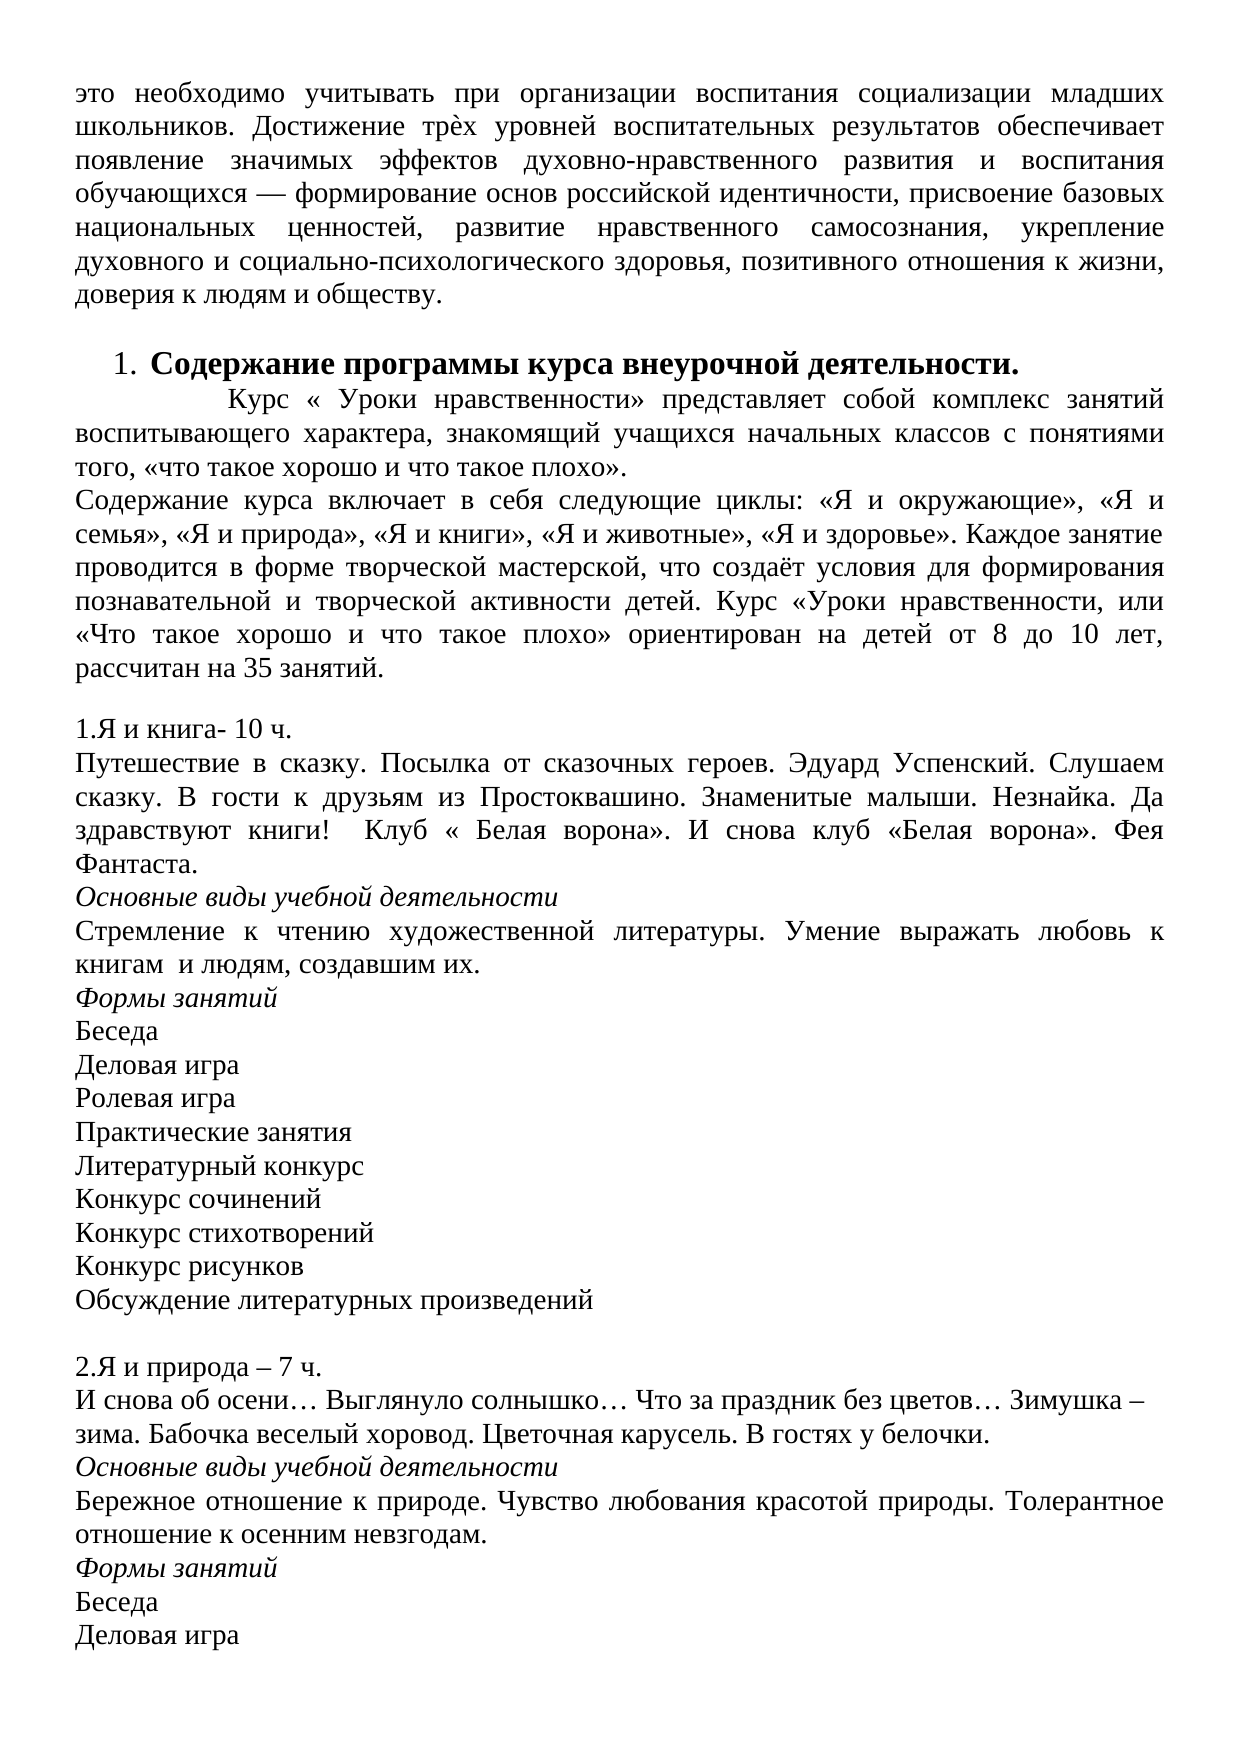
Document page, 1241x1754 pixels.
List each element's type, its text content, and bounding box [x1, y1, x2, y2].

text Основные виды учебной деятельности [75, 1449, 1165, 1483]
text Стремление к чтению художественной литературы. Умение выражать любовь к книгам и людям, создавшим их. [75, 913, 1165, 980]
text Путешествие в сказку. Посылка от сказочных героев. Эдуард Успенский. Слушаем сказку. В гости к друзьям из Простоквашино. Знаменитые малыши. Незнайка. Да здравствуют книги! Клуб « Белая ворона». И снова клуб «Белая ворона». Фея Фантаста. [75, 745, 1165, 879]
text Литературный конкурс [75, 1148, 1165, 1181]
text Конкурс сочинений [75, 1181, 1165, 1215]
text Беседа [75, 1584, 1165, 1617]
text Содержание курса включает в себя следующие циклы: «Я и окружающие», «Я и семья», «Я и природа», «Я и книги», «Я и животные», «Я и здоровье». Каждое занятие проводится в форме творческой мастерской, что создаёт условия для формирования познавательной и творческой активности детей. Курс «Уроки нравственности, или «Что такое хорошо и что такое плохо» ориентирован на детей от 8 до 10 лет, рассчитан на 35 занятий. [75, 482, 1165, 683]
text И снова об осени… Выглянуло солнышко… Что за праздник без цветов… Зимушка – зима. Бабочка веселый хоровод. Цветочная карусель. В гостях у белочки. [75, 1382, 1165, 1449]
text Основные виды учебной деятельности [75, 879, 1165, 913]
text Конкурс стихотворений [75, 1215, 1165, 1248]
text 2.Я и природа – 7 ч. [75, 1349, 1165, 1382]
text Практические занятия [75, 1114, 1165, 1148]
list Содержание программы курса внеурочной деятельности. [112, 343, 1165, 382]
text Беседа [75, 1013, 1165, 1047]
text Деловая игра [75, 1047, 1165, 1081]
text Деловая игра [75, 1617, 1165, 1651]
text Конкурс рисунков [75, 1248, 1165, 1282]
text Обсуждение литературных произведений [75, 1282, 1165, 1315]
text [75, 75, 1165, 310]
text Формы занятий [75, 980, 1165, 1013]
text Курс « Уроки нравственности» представляет собой комплекс занятий воспитывающего характера, знакомящий учащихся начальных классов с понятиями того, «что такое хорошо и что такое плохо». [75, 382, 1165, 482]
text 1.Я и книга- 10 ч. [75, 712, 1165, 745]
text Бережное отношение к природе. Чувство любования красотой природы. Толерантное отношение к осенним невзгодам. [75, 1483, 1165, 1550]
text Ролевая игра [75, 1081, 1165, 1114]
text Формы занятий [75, 1550, 1165, 1584]
